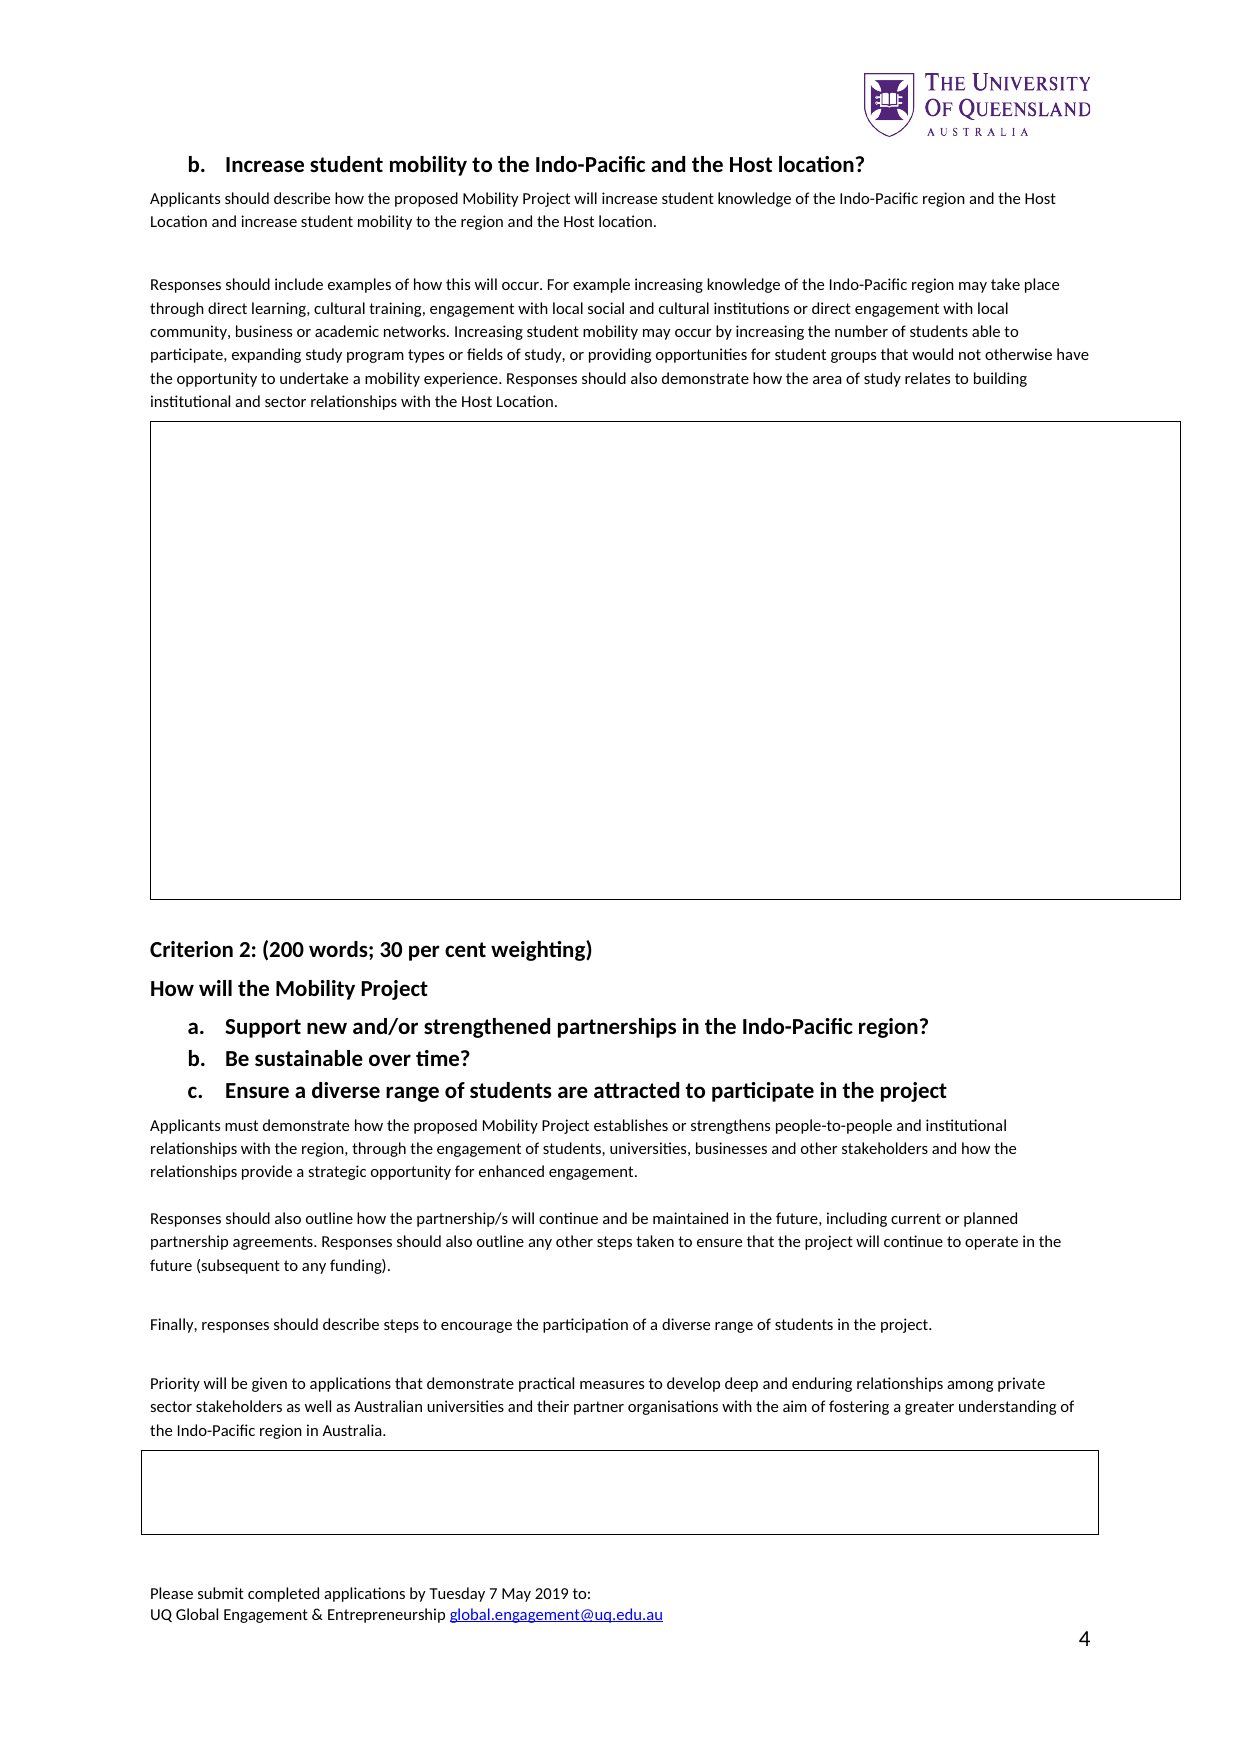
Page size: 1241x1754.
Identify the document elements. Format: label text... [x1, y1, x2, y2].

text Applicants must demonstrate how the proposed Mobility Project establishes or strengthens people-to-people and institutional relationships with the region, through the engagement of students, universities, businesses and other stakeholders and how the relationships provide a strategic opportunity for enhanced engagement. Responses should also outline how the partnership/s will continue and be maintained in the future, including current or planned partnership agreements. Responses should also outline any other steps taken to ensure that the project will continue to operate in the future (subsequent to any funding). [150, 1115, 1090, 1275]
text Criterion 2: (200 words; 30 per cent weighting) [150, 935, 1090, 963]
text Priority will be given to applications that demonstrate practical measures to develop deep and enduring relationships among private sector stakeholders as well as Australian universities and their partner organisations with the aim of fostering a greater understanding of the Indo-Pacific region in Australia. [150, 1373, 1090, 1440]
table_header [151, 422, 1180, 899]
picture [864, 73, 1091, 137]
text Applicants should describe how the proposed Mobility Project will increase student knowledge of the Indo-Pacific region and the Host Location and increase student mobility to the region and the Host location. [150, 188, 1090, 264]
text Responses should include examples of how this will occur. For example increasing knowledge of the Indo-Pacific region may take place through direct learning, cultural training, engagement with local social and cultural institutions or direct engagement with local community, business or academic networks. Increasing student mobility may occur by increasing the number of students able to participate, expanding study program types or fields of study, or providing opportunities for student groups that would not otherwise have the opportunity to undertake a mobility experience. Responses should also demonstrate how the area of study relates to building institutional and sector relationships with the Host Location. [150, 275, 1090, 412]
list Be sustainable over time? [187, 1044, 1090, 1072]
list Ensure a diverse range of students are attracted to participate in the project [187, 1077, 1090, 1104]
list Increase student mobility to the Indo-Pacific and the Host location? [187, 150, 1090, 178]
list Support new and/or strengthened partnerships in the Indo-Pacific region? [187, 1012, 1090, 1040]
text Finally, responses should describe steps to encourage the participation of a diverse range of students in the project. [150, 1314, 1090, 1334]
text How will the Mobility Project [150, 974, 1090, 1002]
